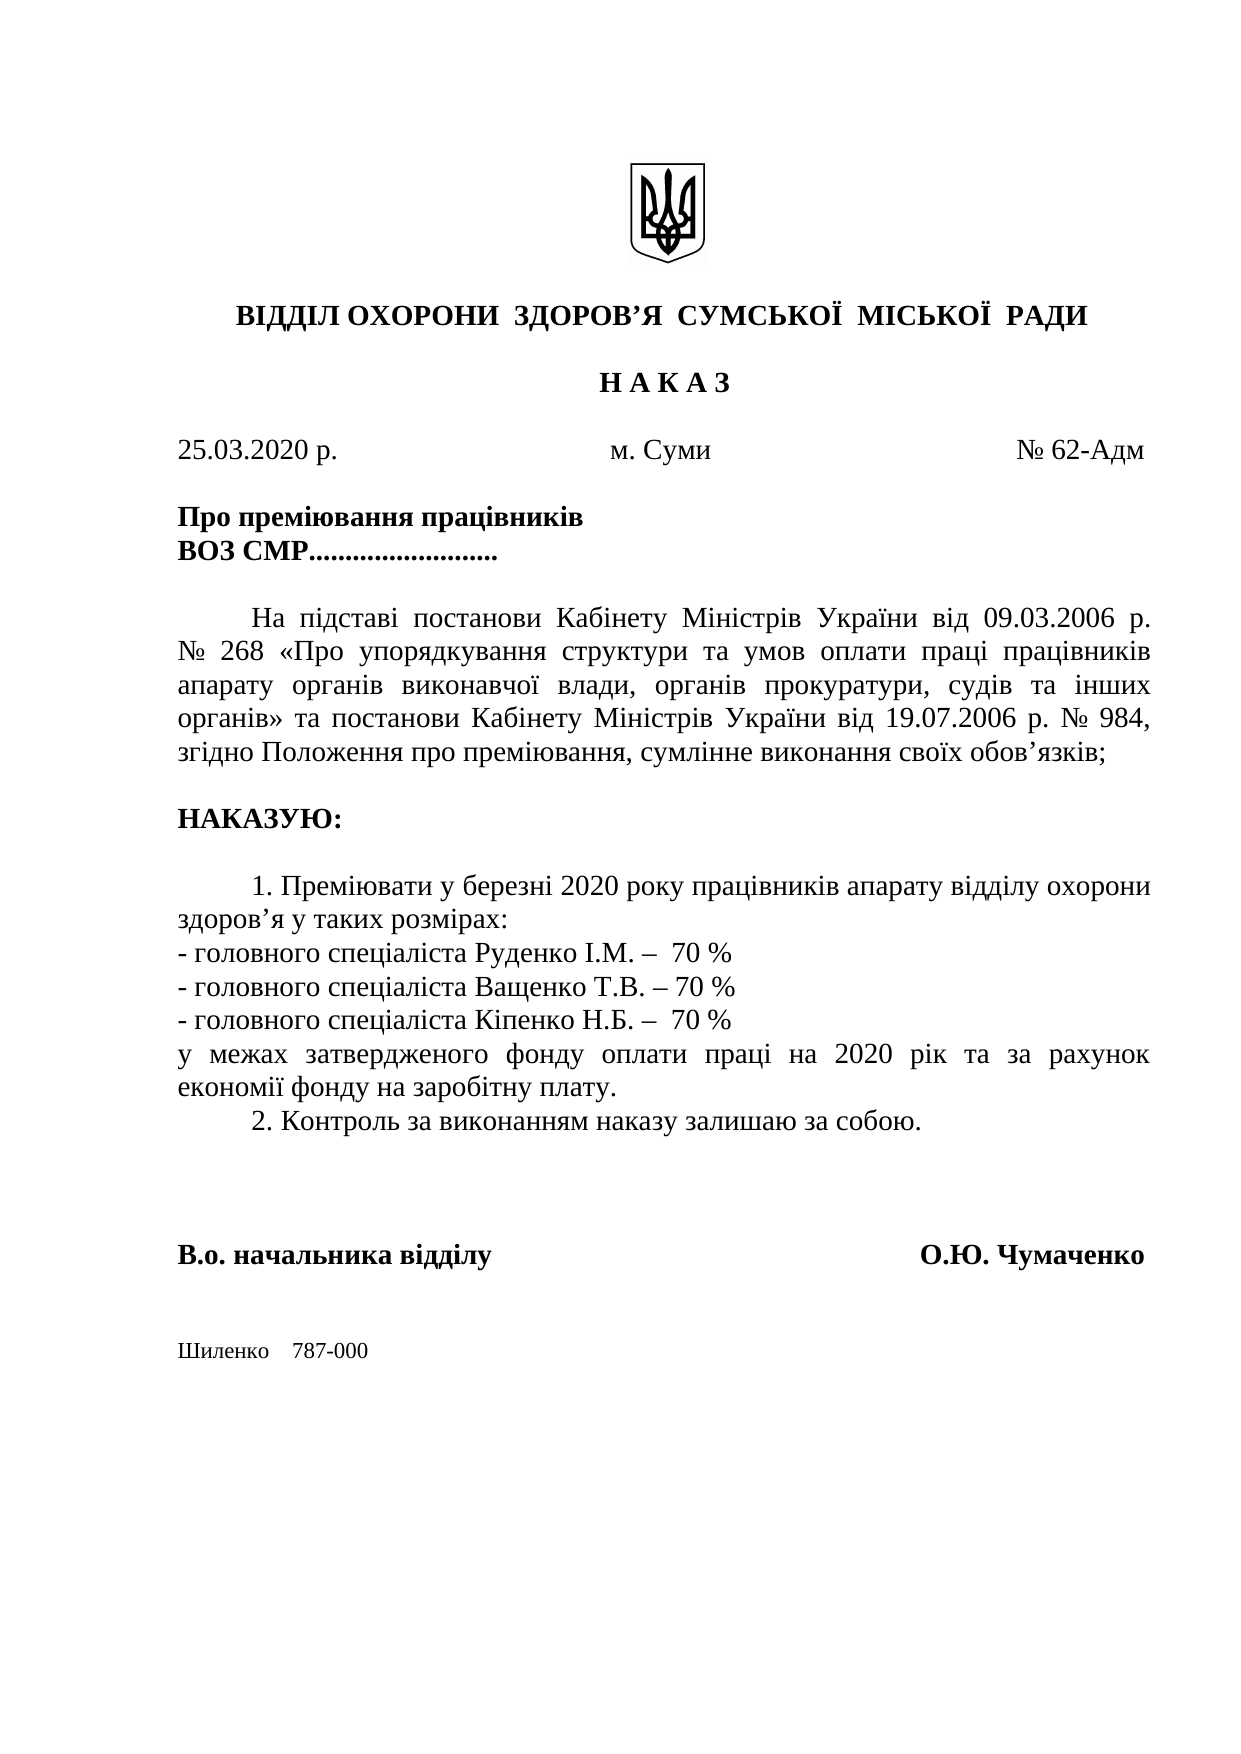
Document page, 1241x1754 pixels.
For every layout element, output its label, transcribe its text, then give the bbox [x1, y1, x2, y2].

text В.о. начальника відділу О.Ю. Чумаченко [177, 1237, 1152, 1271]
text Шиленко 787-000 [177, 1338, 1152, 1364]
text Н А К А З [177, 365, 1152, 398]
list Преміювати у березні 2020 року працівників апарату відділу охорони здоров’я у таких розмірах: [177, 868, 1152, 935]
text НАКАЗУЮ: [177, 801, 1152, 834]
text - головного спеціаліста Руденко І.М. – 70 % [177, 935, 1152, 969]
picture [627, 159, 709, 265]
text ВІДДІЛ ОХОРОНИ ЗДОРОВ’Я СУМСЬКОЇ МІСЬКОЇ РАДИ [177, 298, 1152, 331]
text - головного спеціаліста Ващенко Т.В. – 70 % [177, 969, 1152, 1002]
text Про преміювання працівників [177, 499, 1152, 533]
text у межах затвердженого фонду оплати праці на 2020 рік та за рахунок економії фонду на заробітну плату. [177, 1036, 1152, 1103]
text ВОЗ СМР.......................... [177, 533, 1152, 566]
text На підставі постанови Кабінету Міністрів України від 09.03.2006 р. № 268 «Про упорядкування структури та умов оплати праці працівників апарату органів виконавчої влади, органів прокуратури, судів та інших органів» та постанови Кабінету Міністрів України від 19.07.2006 р. № 984, згідно Положення про преміювання, сумлінне виконання своїх обов’язків; [177, 600, 1152, 767]
list Контроль за виконанням наказу залишаю за собою. [251, 1103, 1152, 1136]
text - головного спеціаліста Кіпенко Н.Б. – 70 % [177, 1002, 1152, 1036]
text 25.03.2020 р. м. Суми № 62-Адм [177, 432, 1152, 466]
